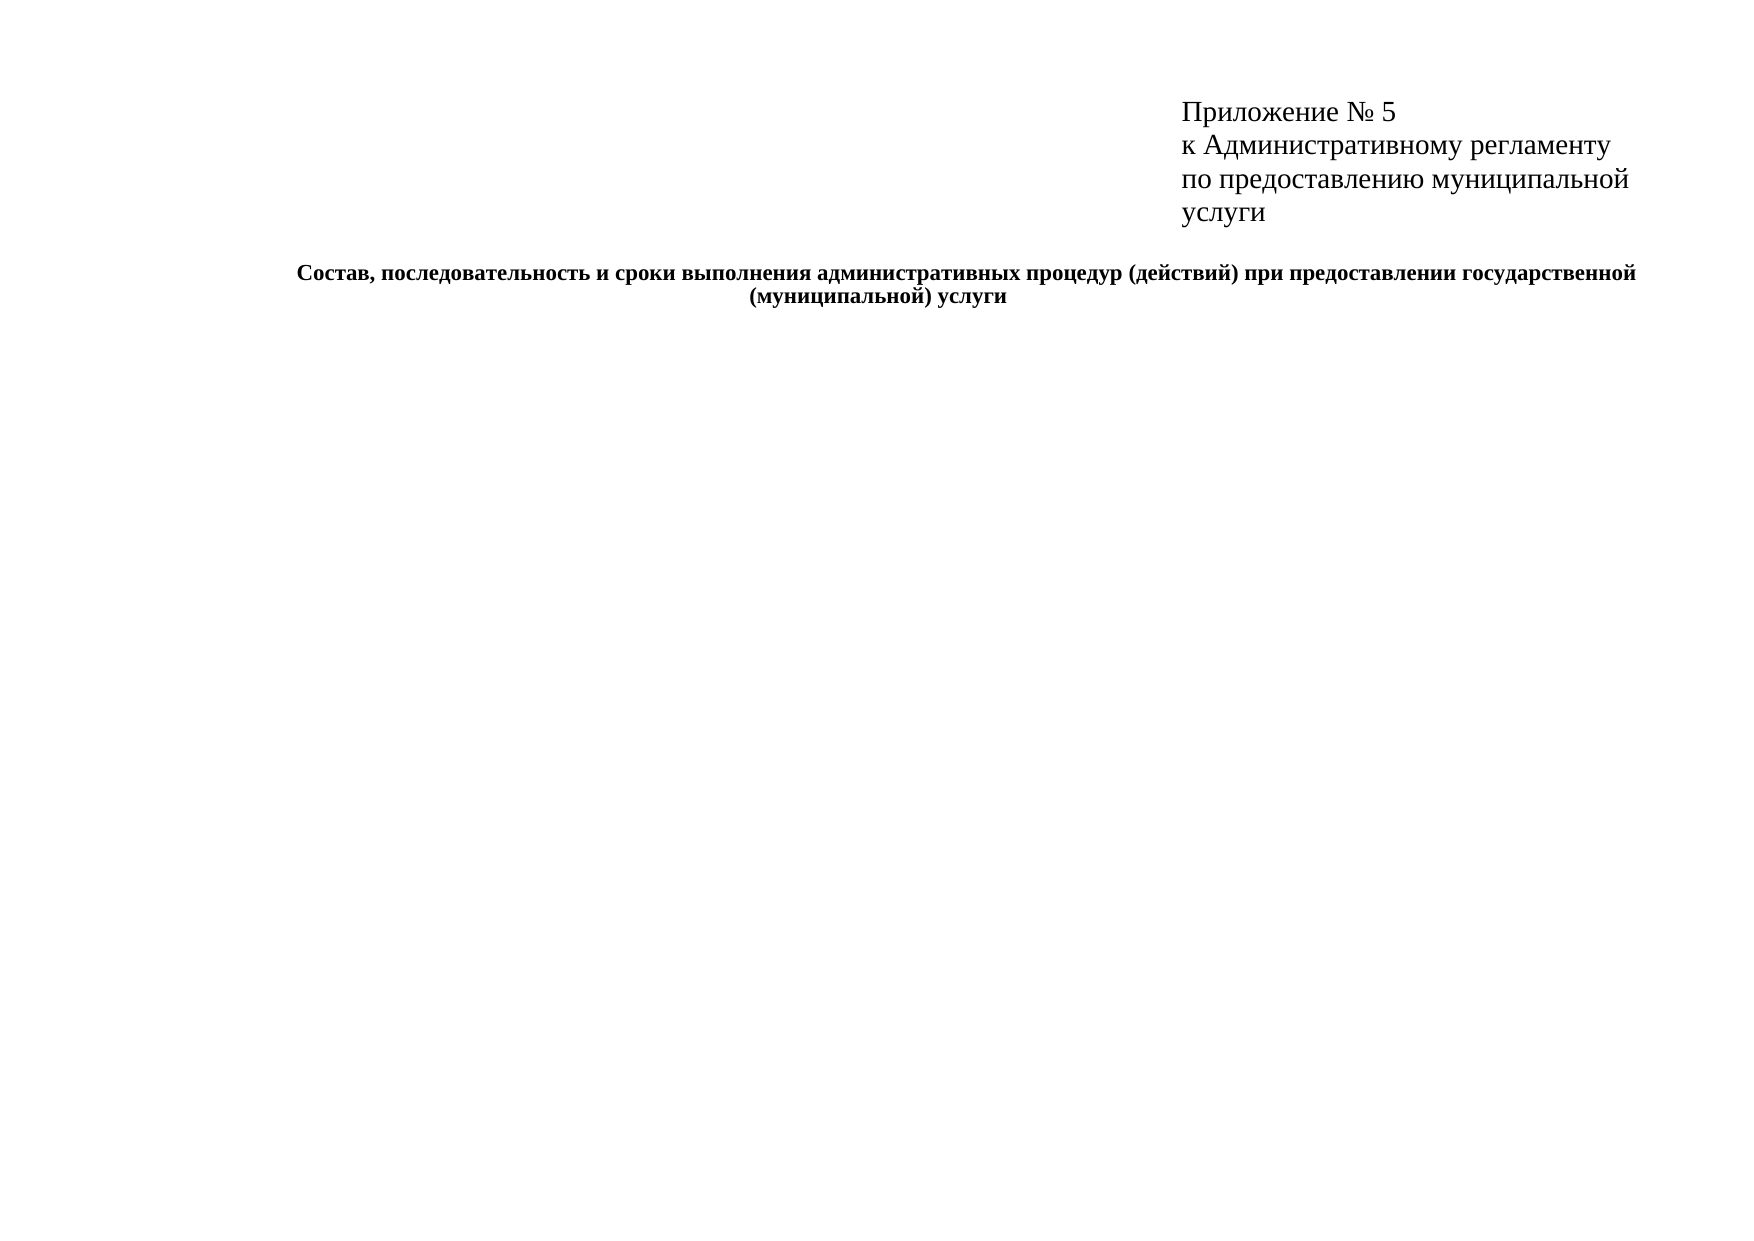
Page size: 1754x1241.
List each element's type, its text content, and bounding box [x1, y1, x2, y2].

text Приложение № 5 [1181, 94, 1637, 128]
text (муниципальной) услуги [119, 285, 1637, 308]
text к Административному регламенту по предоставлению муниципальной услуги [1181, 128, 1637, 228]
text Состав, последовательность и сроки выполнения административных процедур (действий) при предоставлении государственной [117, 262, 1637, 285]
